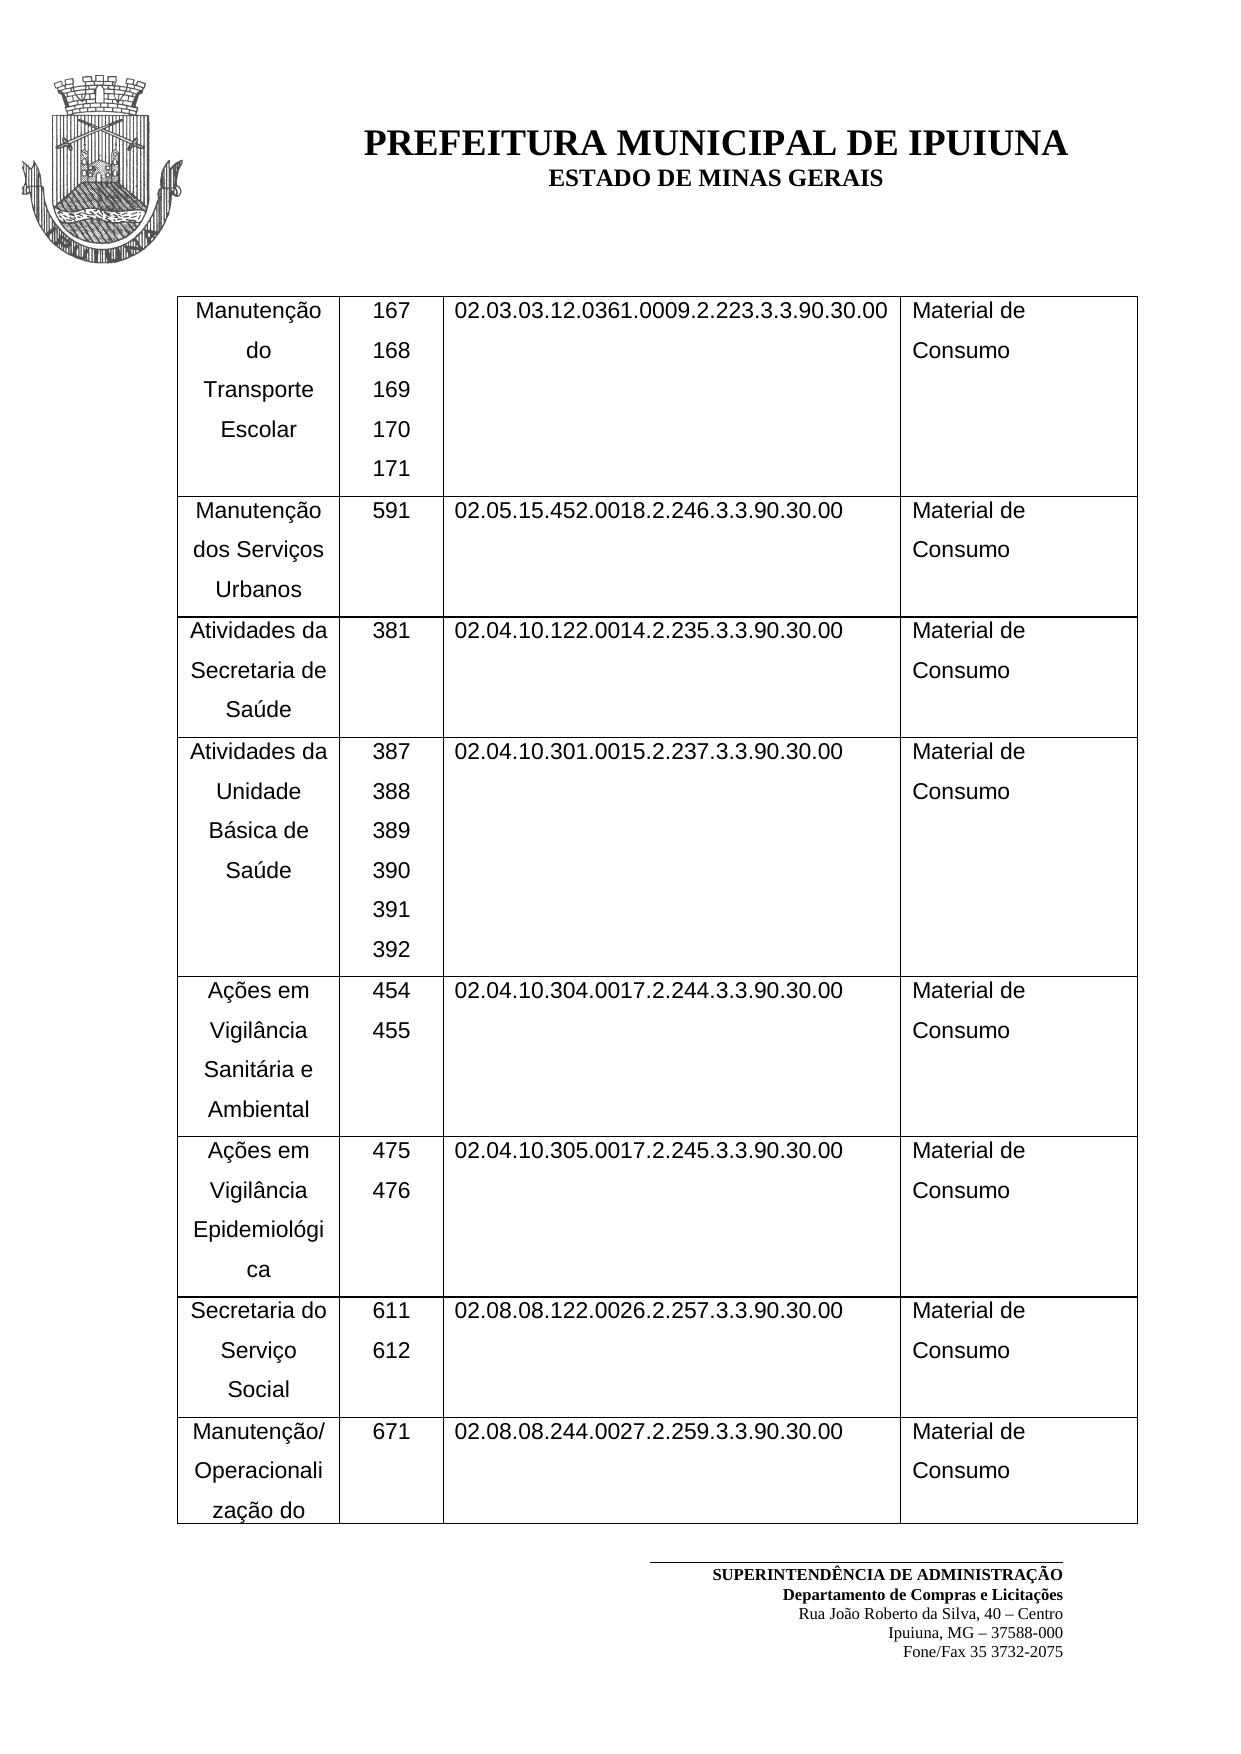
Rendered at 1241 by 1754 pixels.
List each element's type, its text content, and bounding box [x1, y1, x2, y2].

table_cell 167 168 169 170 171 [340, 297, 443, 496]
table_cell Material de Consumo [901, 738, 1137, 976]
table_cell Material de Consumo [901, 1418, 1137, 1523]
table_cell Material de Consumo [901, 618, 1137, 737]
table_cell 671 [340, 1418, 443, 1523]
table_cell 02.03.03.12.0361.0009.2.223.3.3.90.30.00 [444, 297, 900, 496]
table_cell 02.04.10.305.0017.2.245.3.3.90.30.00 [444, 1137, 900, 1296]
table_cell 454 455 [340, 977, 443, 1136]
table_cell Manutenção/Operacionalização do CRAS [178, 1418, 339, 1523]
table_cell Atividades da Unidade Básica de Saúde [178, 738, 339, 976]
table_cell 02.04.10.304.0017.2.244.3.3.90.30.00 [444, 977, 900, 1136]
table_cell 02.08.08.244.0027.2.259.3.3.90.30.00 [444, 1418, 900, 1523]
table_cell 475 476 [340, 1137, 443, 1296]
table_cell Material de Consumo [901, 497, 1137, 616]
table_cell Ações em Vigilância Sanitária e Ambiental [178, 977, 339, 1136]
table_cell Manutenção dos Serviços Urbanos [178, 497, 339, 616]
table_cell 591 [340, 497, 443, 616]
table_cell Material de Consumo [901, 977, 1137, 1136]
table_cell Atividades da Secretaria de Saúde [178, 618, 339, 737]
table_cell 02.04.10.122.0014.2.235.3.3.90.30.00 [444, 618, 900, 737]
table_cell 02.05.15.452.0018.2.246.3.3.90.30.00 [444, 497, 900, 616]
table_cell Material de Consumo [901, 1298, 1137, 1417]
picture [21, 73, 183, 268]
table_cell 611 612 [340, 1298, 443, 1417]
table_cell Material de Consumo [901, 1137, 1137, 1296]
table_cell Secretaria do Serviço Social [178, 1298, 339, 1417]
table_cell 02.08.08.122.0026.2.257.3.3.90.30.00 [444, 1298, 900, 1417]
table_cell Ações em Vigilância Epidemiológica [178, 1137, 339, 1296]
table_cell 381 [340, 618, 443, 737]
table_cell 02.04.10.301.0015.2.237.3.3.90.30.00 [444, 738, 900, 976]
table_cell 387 388 389 390 391 392 [340, 738, 443, 976]
table_cell Manutenção do Transporte Escolar [178, 297, 339, 496]
table_cell Material de Consumo [901, 297, 1137, 496]
